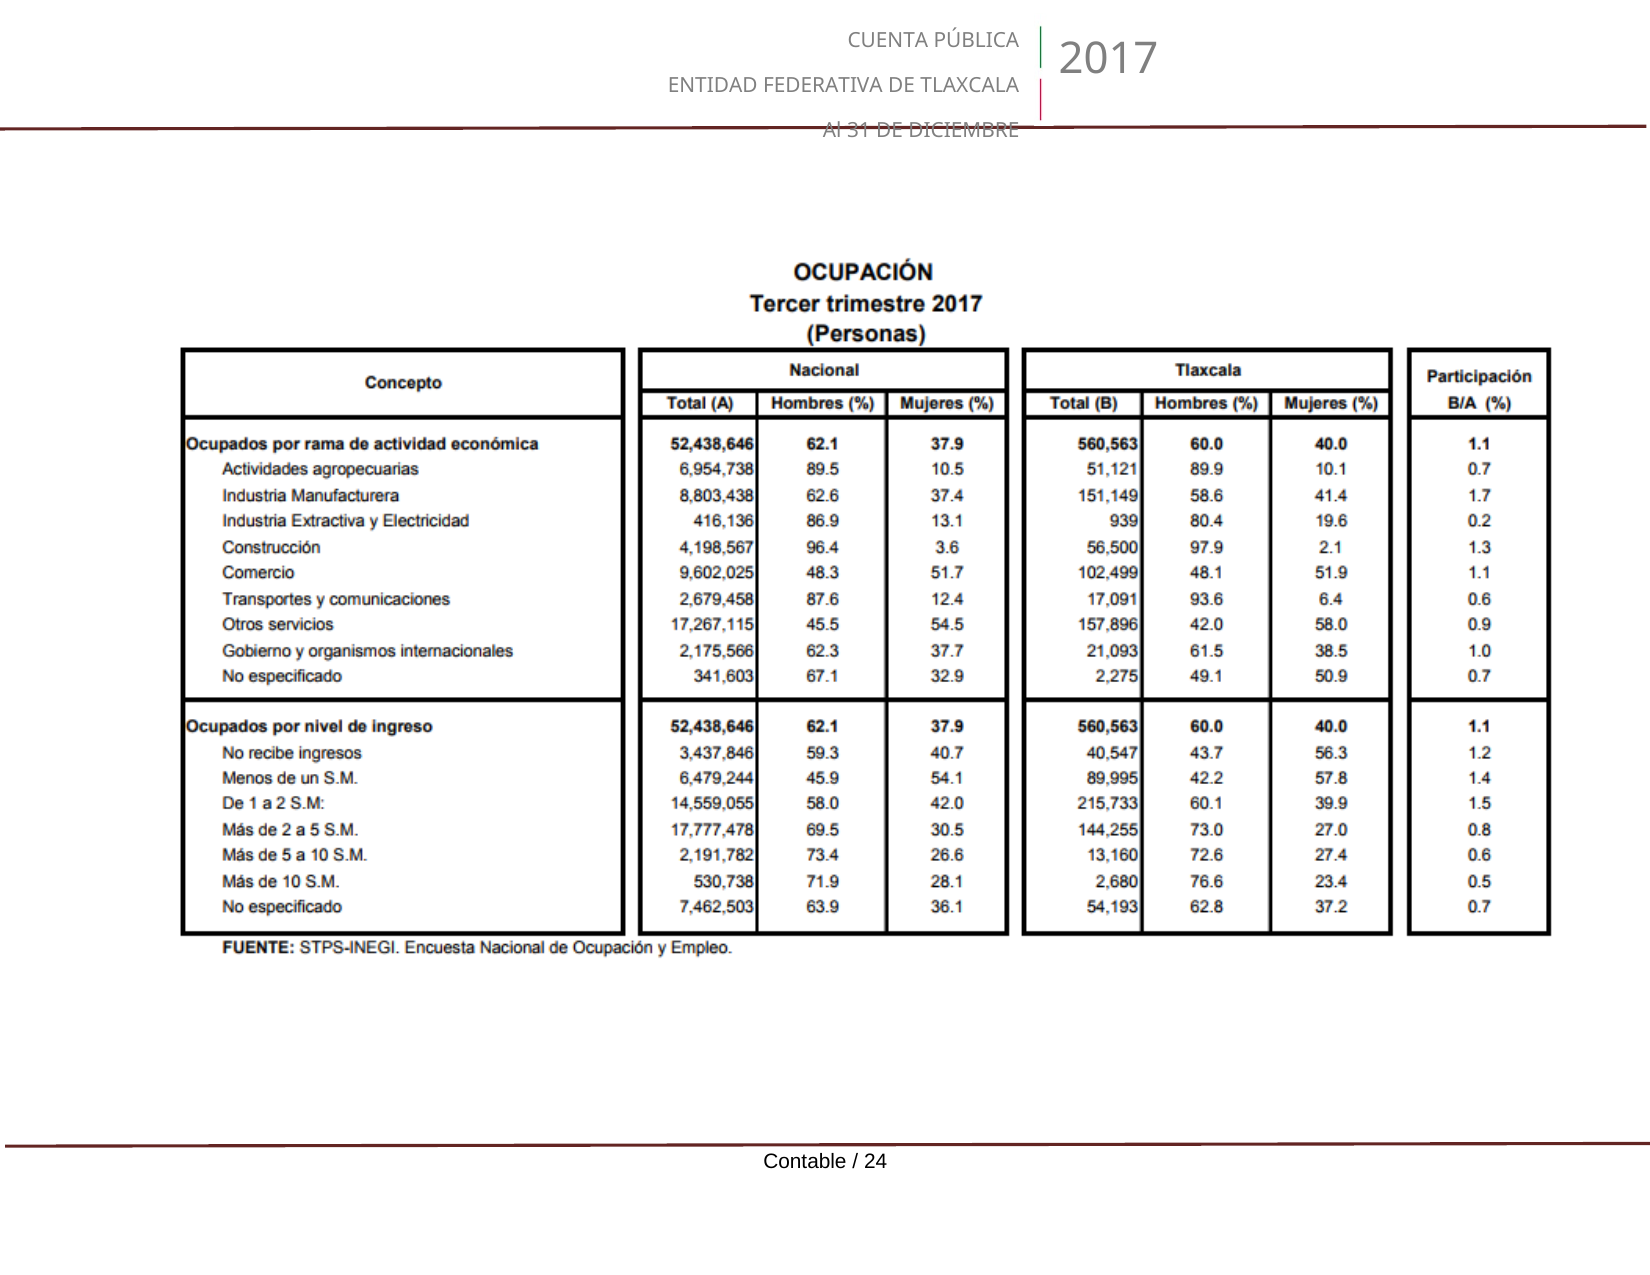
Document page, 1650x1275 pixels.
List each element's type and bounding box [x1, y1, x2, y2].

picture [142, 241, 1586, 988]
picture [1034, 13, 1054, 126]
